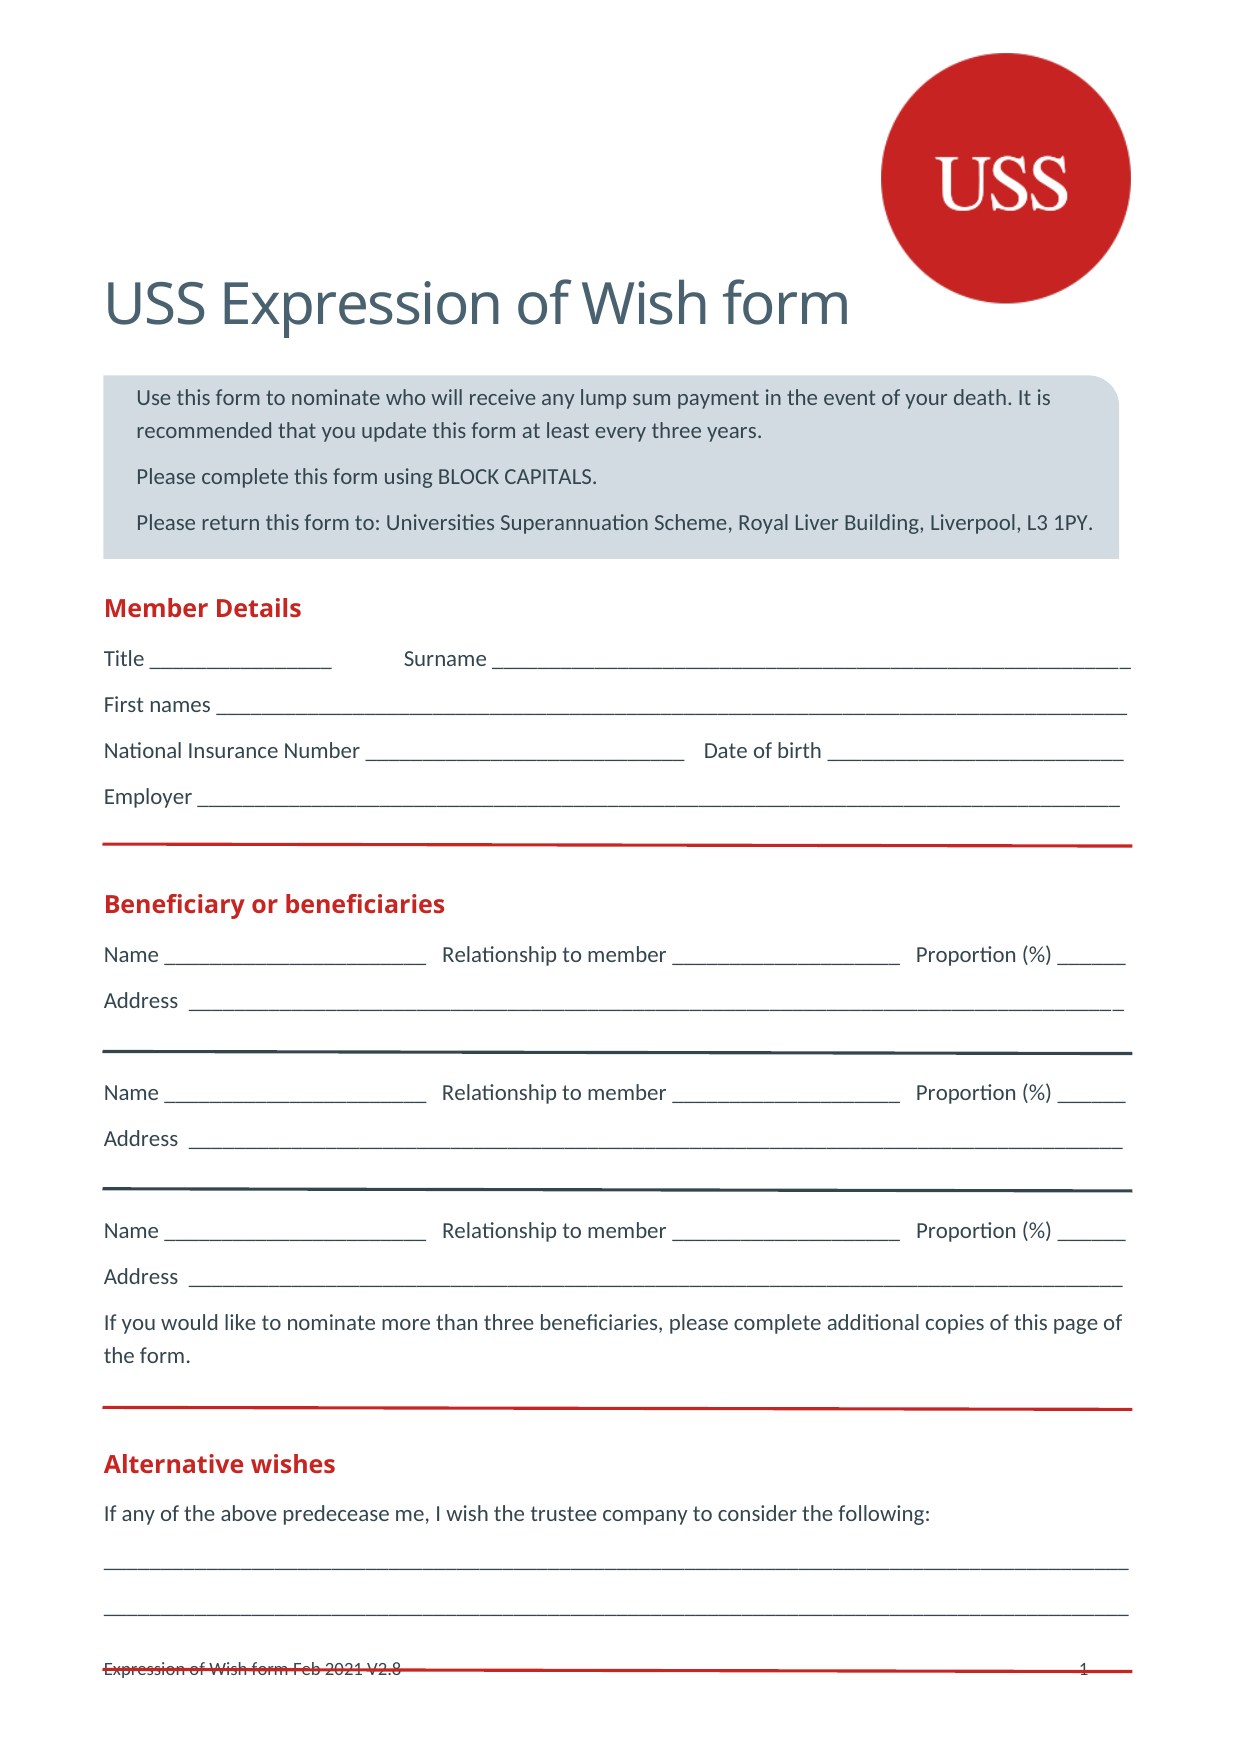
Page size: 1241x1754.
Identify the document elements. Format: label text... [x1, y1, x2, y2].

text Name _______________________ Relationship to member ____________________ Proportion (%) ______ [103, 940, 1137, 968]
text __________________________________________________________________________________________ [103, 1546, 1137, 1574]
subtitle Alternative wishes [103, 1446, 1137, 1480]
subtitle Beneficiary or beneficiaries [103, 886, 1137, 921]
text __________________________________________________________________________________________ [103, 1592, 1137, 1620]
picture [870, 42, 1141, 316]
title USS Expression of Wish form [103, 262, 1137, 342]
text If any of the above predecease me, I wish the trustee company to consider the following: [103, 1499, 1137, 1528]
text First names ________________________________________________________________________________ [103, 690, 1137, 718]
text Address __________________________________________________________________________________ [103, 986, 1137, 1014]
text Name _______________________ Relationship to member ____________________ Proportion (%) ______ [103, 1078, 1137, 1106]
text If you would like to nominate more than three beneficiaries, please complete additional copies of this page of the form. [103, 1308, 1137, 1370]
text Address __________________________________________________________________________________ [103, 1262, 1137, 1290]
text Title ________________ Surname ________________________________________________________ [103, 644, 1137, 672]
text Name _______________________ Relationship to member ____________________ Proportion (%) ______ [103, 1216, 1137, 1244]
subtitle Member Details [103, 590, 1137, 624]
text Employer _________________________________________________________________________________ [103, 782, 1137, 810]
text National Insurance Number ____________________________ Date of birth __________________________ [103, 736, 1137, 764]
text Address __________________________________________________________________________________ [103, 1124, 1137, 1152]
